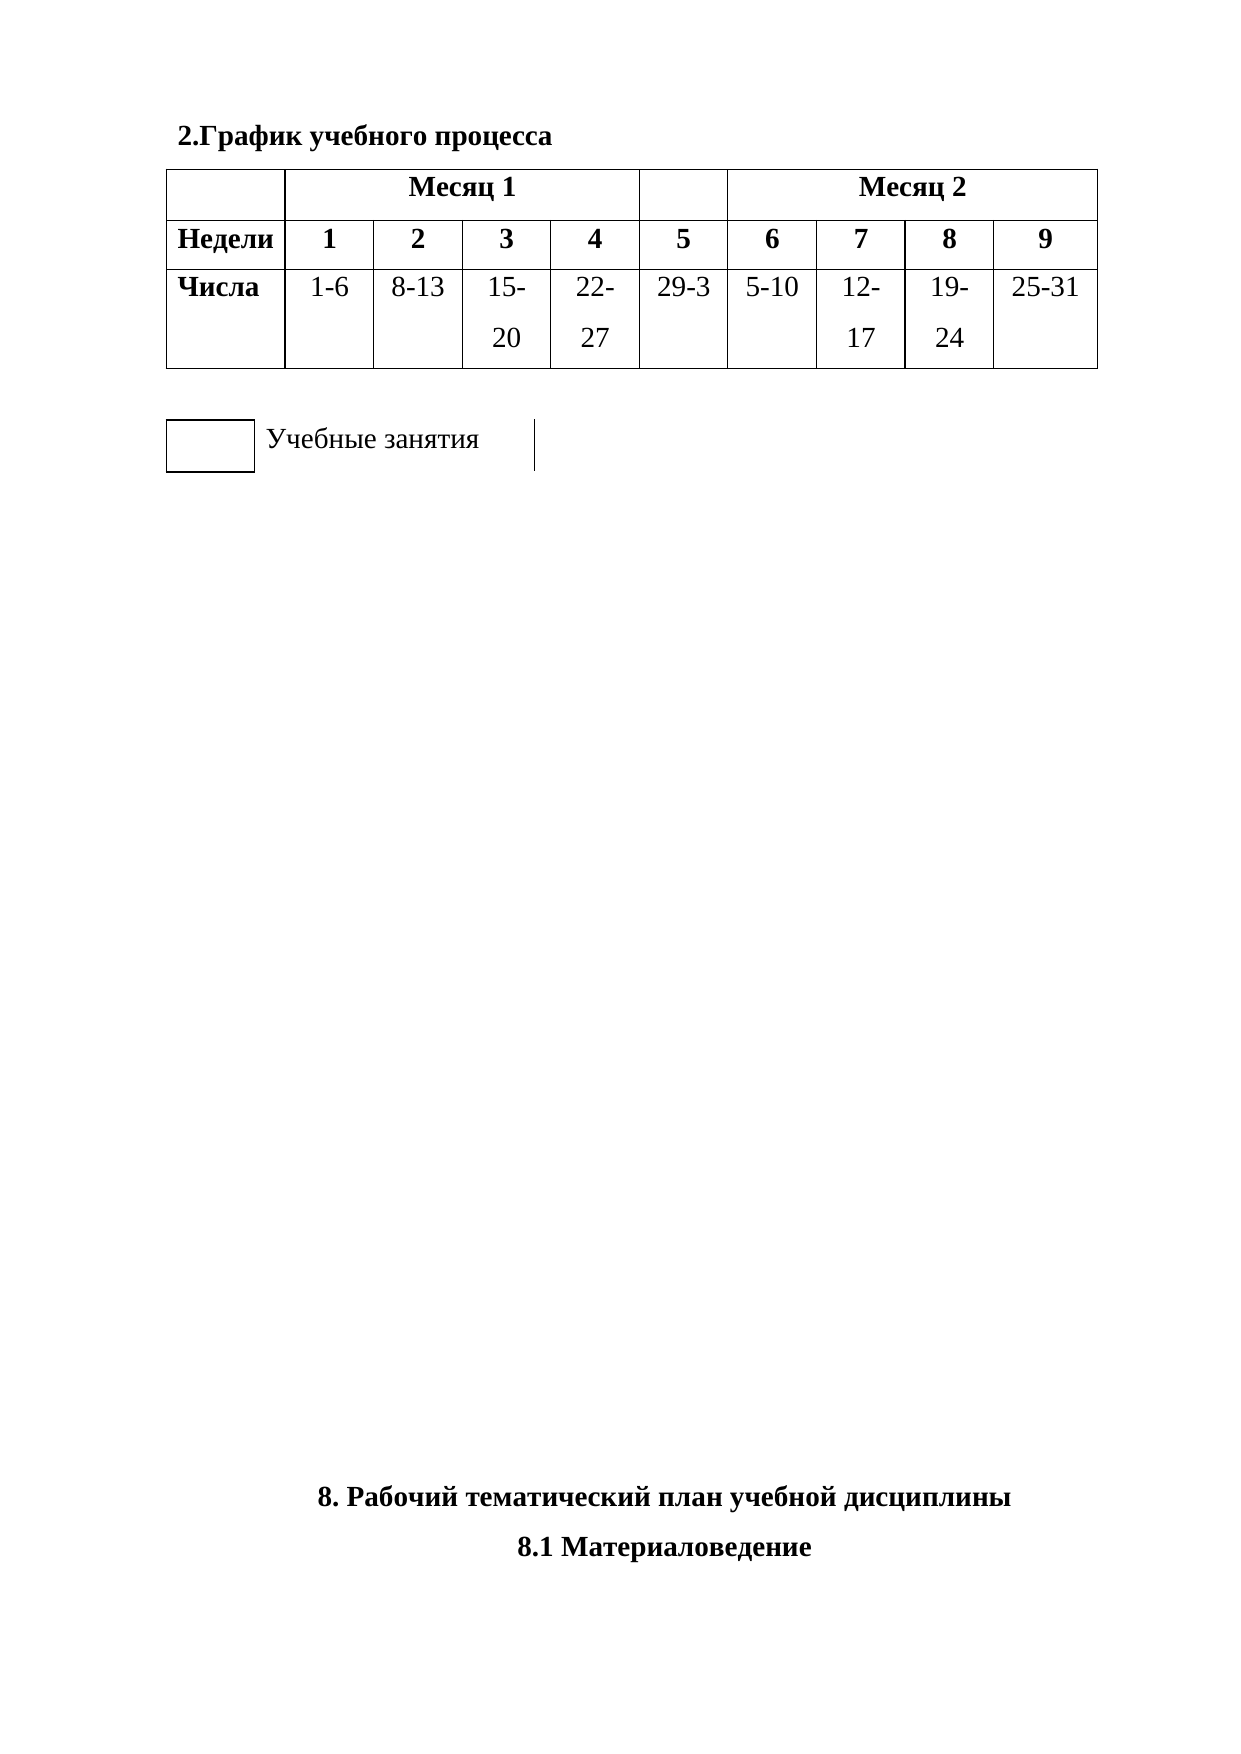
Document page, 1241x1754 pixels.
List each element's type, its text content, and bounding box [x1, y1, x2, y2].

table_header Месяц 2 [728, 170, 1097, 220]
table_cell 5-10 [728, 270, 816, 368]
text 8.1 Материаловедение [177, 1529, 1152, 1562]
table_cell 4 [551, 221, 639, 268]
table_cell 8 [906, 221, 993, 268]
table_header [167, 170, 284, 220]
text 2.График учебного процесса [177, 118, 1152, 152]
table_header Учебные занятия [255, 419, 534, 471]
table_cell Числа [167, 270, 284, 368]
subtitle 8. Рабочий тематический план учебной дисциплины [177, 1479, 1152, 1512]
table_cell 9 [994, 221, 1097, 268]
table_cell Недели [167, 221, 284, 268]
table_header [640, 170, 727, 220]
table_cell 6 [728, 221, 816, 268]
table_cell 19-24 [906, 270, 993, 368]
table_cell 3 [463, 221, 550, 268]
table_cell 1-6 [286, 270, 373, 368]
table_cell 25-31 [994, 270, 1097, 368]
table_cell 22-27 [551, 270, 639, 368]
table_cell 2 [374, 221, 462, 268]
table_cell 8-13 [374, 270, 462, 368]
table_cell 1 [286, 221, 373, 268]
table_cell 12-17 [817, 270, 904, 368]
table_cell 29-3 [640, 270, 727, 368]
table_header Месяц 1 [286, 170, 639, 220]
table_header [167, 421, 254, 471]
table_cell 7 [817, 221, 904, 268]
table_cell 5 [640, 221, 727, 268]
table_cell 15-20 [463, 270, 550, 368]
